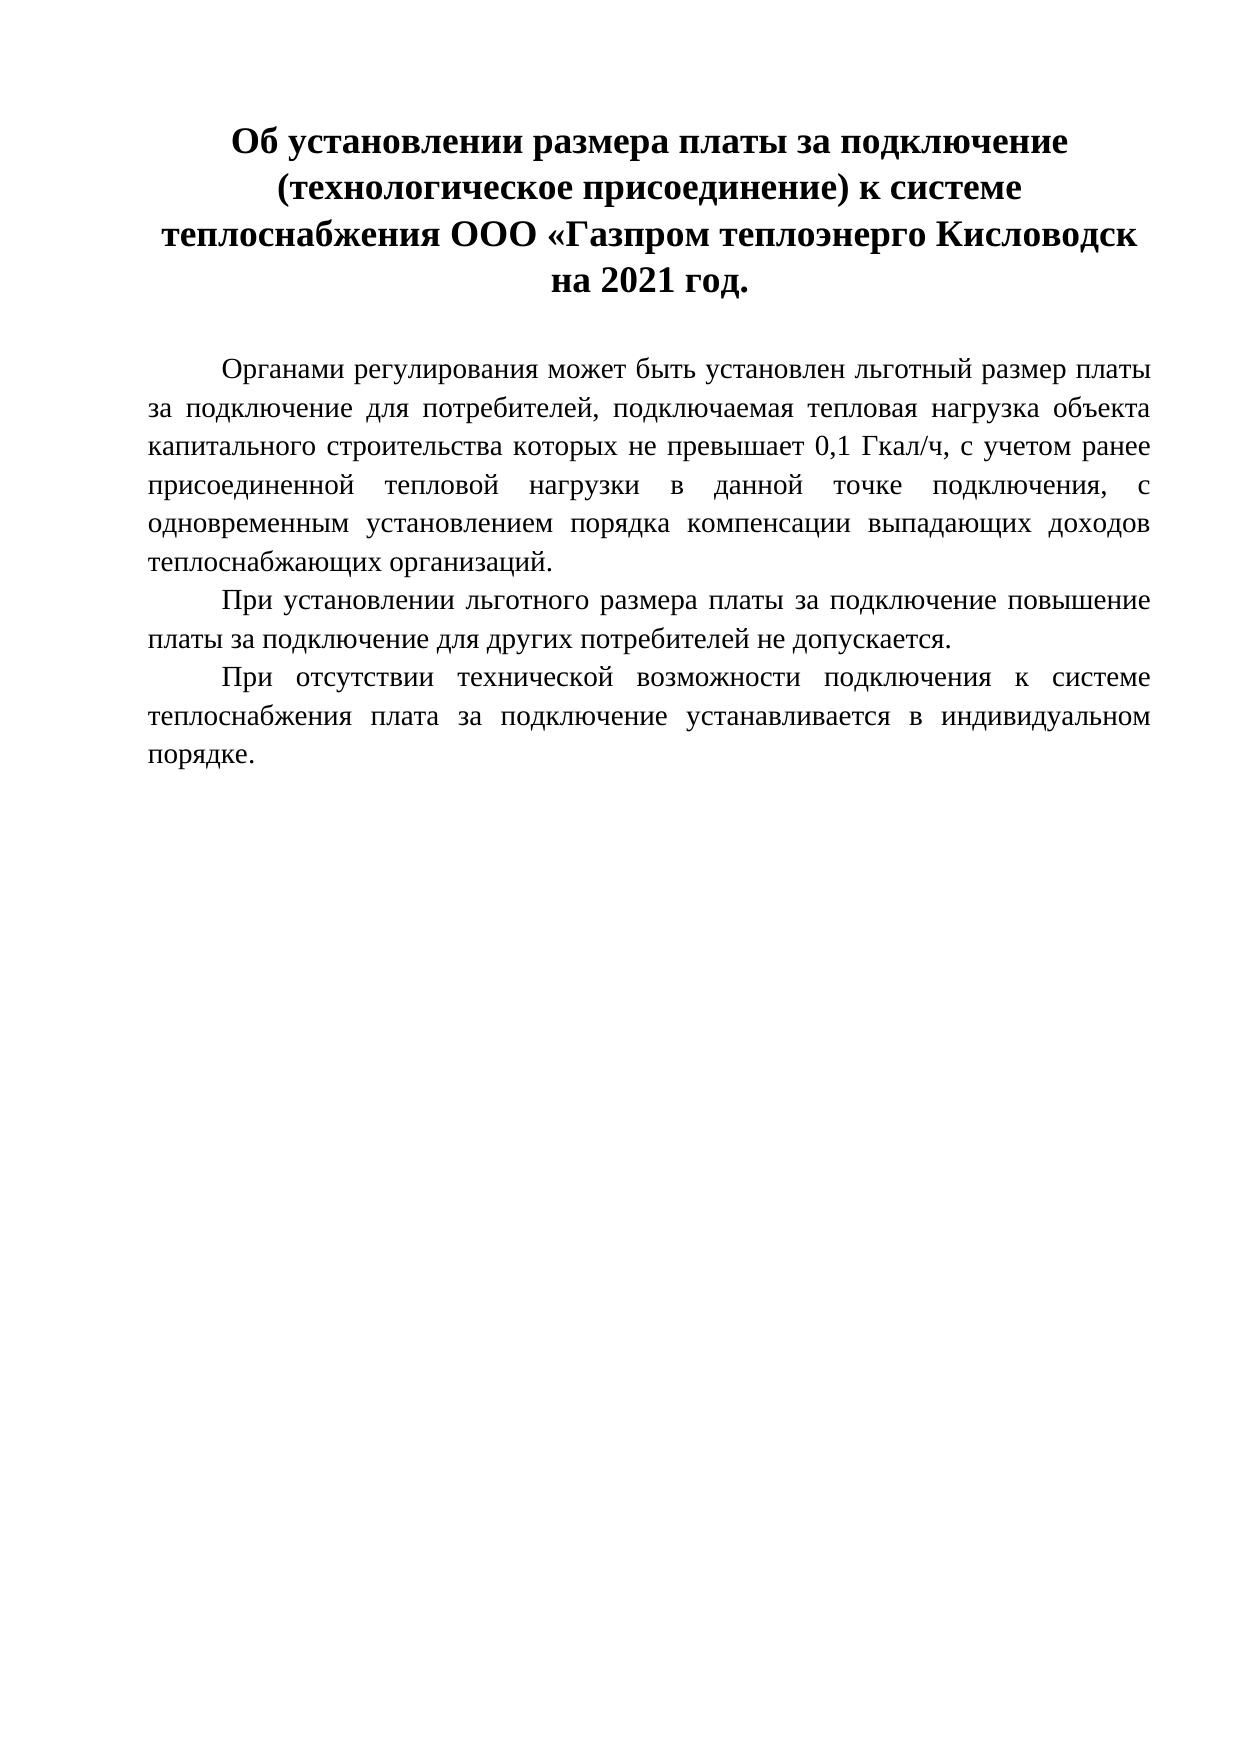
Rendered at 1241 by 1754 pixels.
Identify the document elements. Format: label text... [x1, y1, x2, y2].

text Органами регулирования может быть установлен льготный размер платы за подключение для потребителей, подключаемая тепловая нагрузка объекта капитального строительства которых не превышает 0,1 Гкал/ч, с учетом ранее присоединенной тепловой нагрузки в данной точке подключения, с одновременным установлением порядка компенсации выпадающих доходов теплоснабжающих организаций. [148, 539, 1152, 577]
text При отсутствии технической возможности подключения к системе теплоснабжения плата за подключение устанавливается в индивидуальном порядке. [148, 659, 1152, 770]
text Органами регулирования может быть установлен льготный размер платы за подключение для потребителей, подключаемая тепловая нагрузка объекта капитального строительства которых не превышает 0,1 Гкал/ч, с учетом ранее присоединенной тепловой нагрузки в данной точке подключения, с одновременным установлением порядка компенсации выпадающих доходов теплоснабжающих организаций. [148, 351, 1152, 390]
text При установлении льготного размера платы за подключение повышение платы за подключение для других потребителей не допускается. [148, 582, 1152, 654]
text Об установлении размера платы за подключение (технологическое присоединение) к системе теплоснабжения ООО «Газпром теплоэнерго Кисловодск на 2021 год. [148, 118, 1152, 301]
